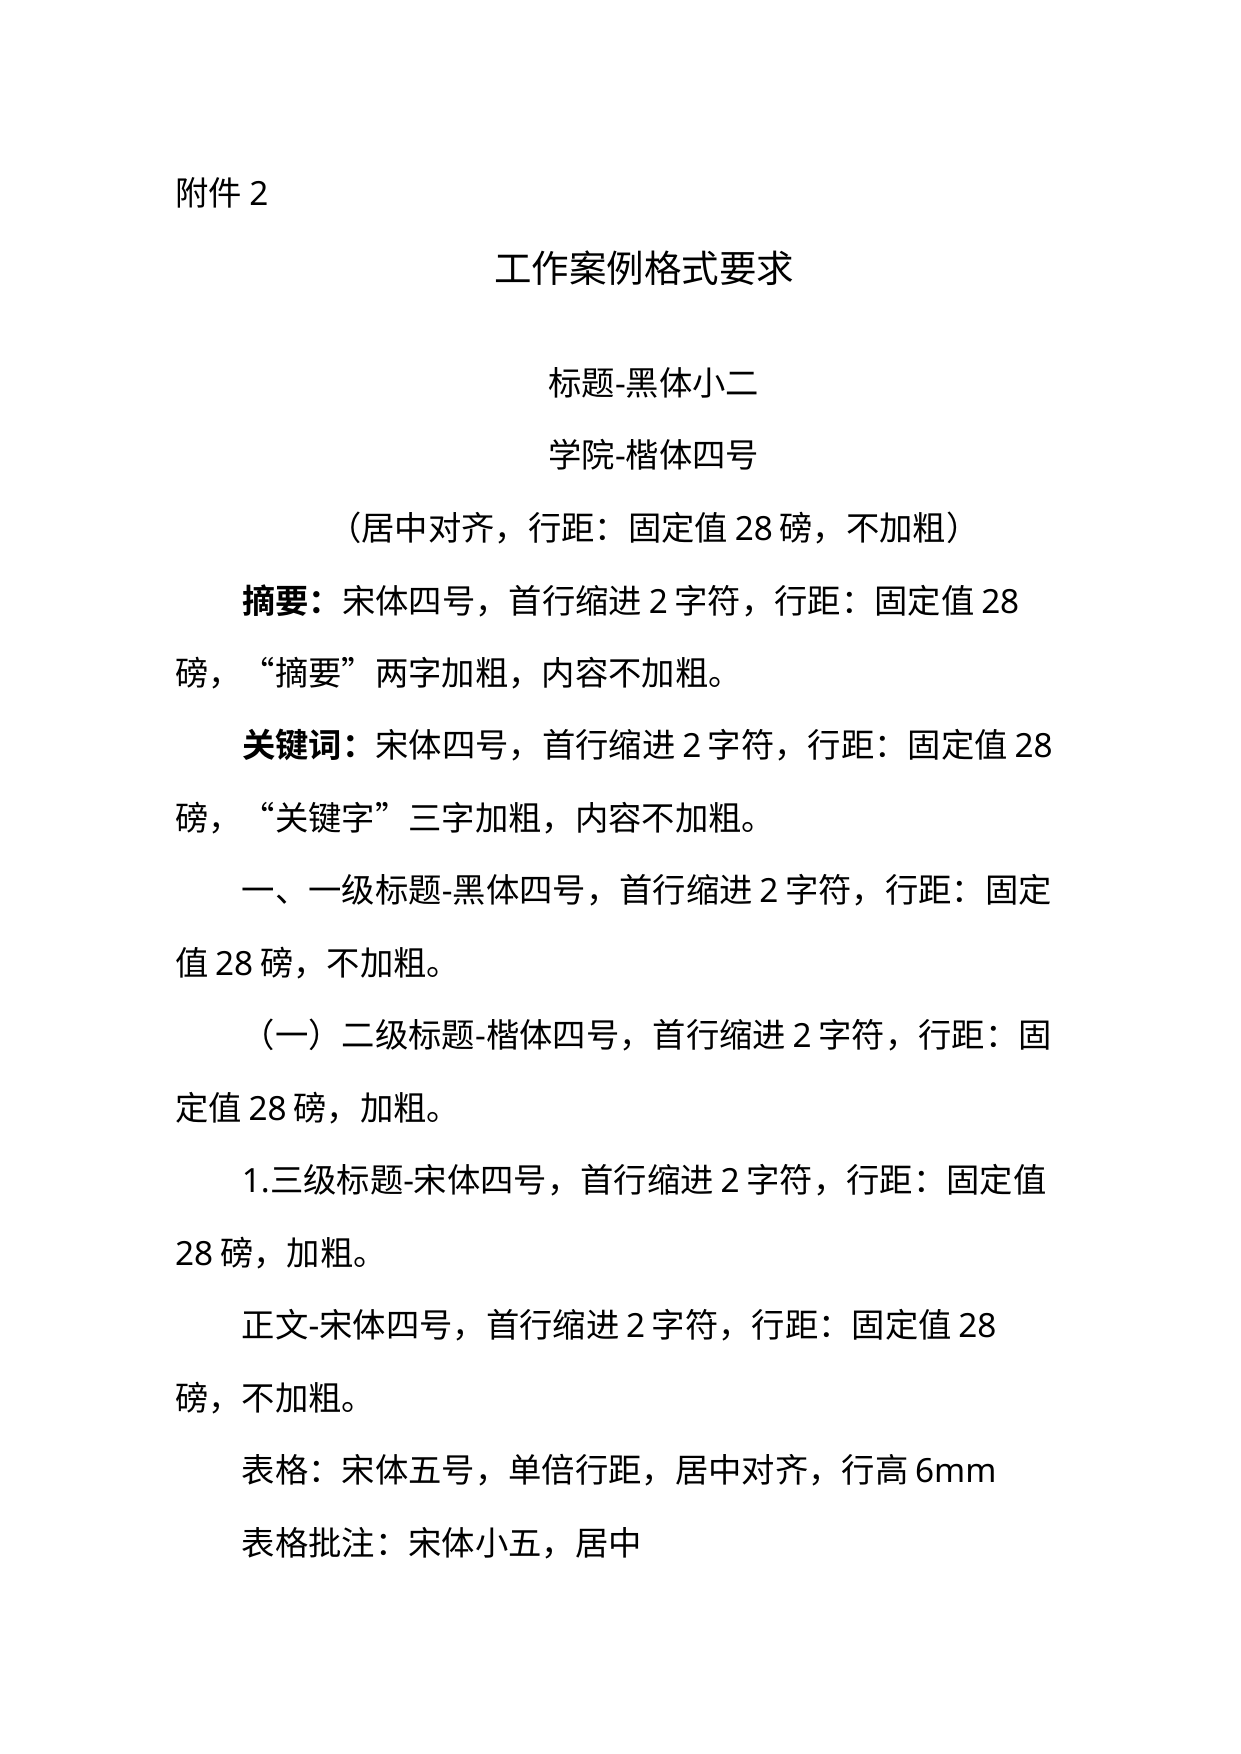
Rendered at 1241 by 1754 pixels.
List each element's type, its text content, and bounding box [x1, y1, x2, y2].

text 关键词：宋体四号，首行缩进2字符，行距：固定值28磅，“关键字”三字加粗，内容不加粗。 [175, 719, 1066, 840]
text 附件 2 [175, 167, 1066, 215]
text （居中对齐，行距：固定值28磅，不加粗） [175, 502, 1066, 550]
text 1.三级标题-宋体四号，首行缩进2字符，行距：固定值28磅，加粗。 [175, 1154, 1066, 1275]
text 正文-宋体四号，首行缩进2字符，行距：固定值28磅，不加粗。 [175, 1299, 1066, 1420]
text 工作案例格式要求 [175, 239, 1066, 293]
text 表格：宋体五号，单倍行距，居中对齐，行高6mm [175, 1444, 1066, 1492]
text 一、一级标题-黑体四号，首行缩进2字符，行距：固定值28磅，不加粗。 [175, 864, 1066, 985]
text 摘要：宋体四号，首行缩进2字符，行距：固定值28磅，“摘要”两字加粗，内容不加粗。 [175, 574, 1066, 695]
text 学院-楷体四号 [175, 429, 1066, 478]
text 表格批注：宋体小五，居中 [175, 1517, 1066, 1565]
text （一）二级标题-楷体四号，首行缩进2字符，行距：固定值28磅，加粗。 [175, 1009, 1066, 1130]
text 标题-黑体小二 [175, 357, 1066, 405]
